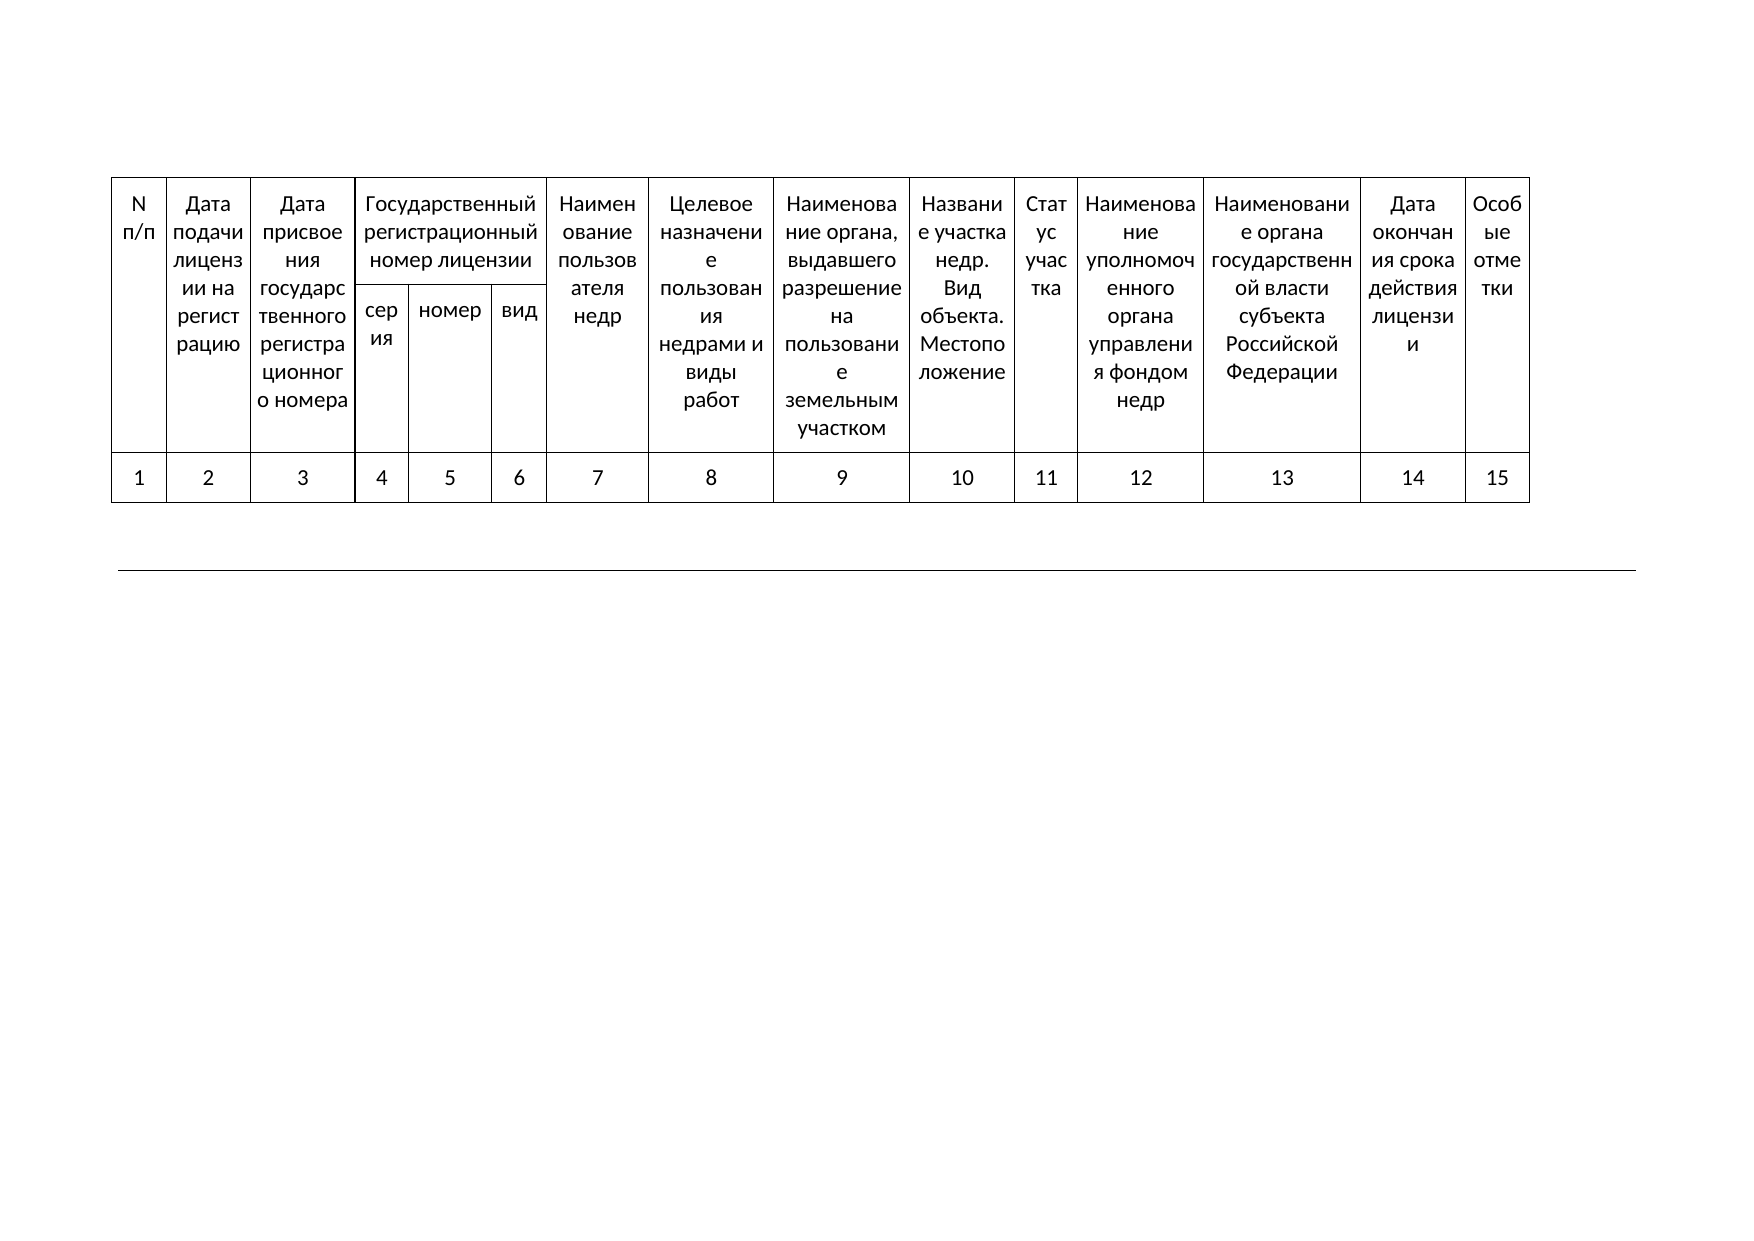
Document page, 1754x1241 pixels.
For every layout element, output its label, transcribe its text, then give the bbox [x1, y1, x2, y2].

table_header Дата подачи лицензии на регистрацию [167, 178, 250, 452]
table_header Целевое назначение пользования недрами и виды работ [649, 178, 773, 452]
table_cell 9 [774, 453, 909, 502]
table_cell 15 [1466, 453, 1529, 502]
table_cell вид [492, 285, 546, 452]
table_header Название участка недр. Вид объекта. Местоположение [910, 178, 1014, 452]
table_header Наименование органа государственной власти субъекта Российской Федерации [1204, 178, 1360, 452]
table_header Дата присвоения государственного регистрационного номера [251, 178, 354, 452]
table_cell 10 [910, 453, 1014, 502]
table_cell номер [409, 285, 491, 452]
table_header Наименование пользователя недр [547, 178, 648, 452]
table_cell серия [356, 285, 408, 452]
table_header Наименование органа, выдавшего разрешение на пользование земельным участком [774, 178, 909, 452]
table_cell 7 [547, 453, 648, 502]
table_cell 3 [251, 453, 354, 502]
table_header N п/п [112, 178, 166, 452]
table_cell 5 [409, 453, 491, 502]
table_cell 11 [1015, 453, 1077, 502]
table_cell 2 [167, 453, 250, 502]
table_cell 1 [112, 453, 166, 502]
table_header Статус участка [1015, 178, 1077, 452]
table_cell 6 [492, 453, 546, 502]
table_cell 13 [1204, 453, 1360, 502]
table_header Особые отметки [1466, 178, 1529, 452]
table_header Государственный регистрационный номер лицензии [356, 178, 546, 283]
table_cell 8 [649, 453, 773, 502]
table_cell 4 [356, 453, 408, 502]
table_cell 12 [1078, 453, 1203, 502]
table_cell 14 [1361, 453, 1465, 502]
table_header Дата окончания срока действия лицензии [1361, 178, 1465, 452]
table_header Наименование уполномоченного органа управления фондом недр [1078, 178, 1203, 452]
